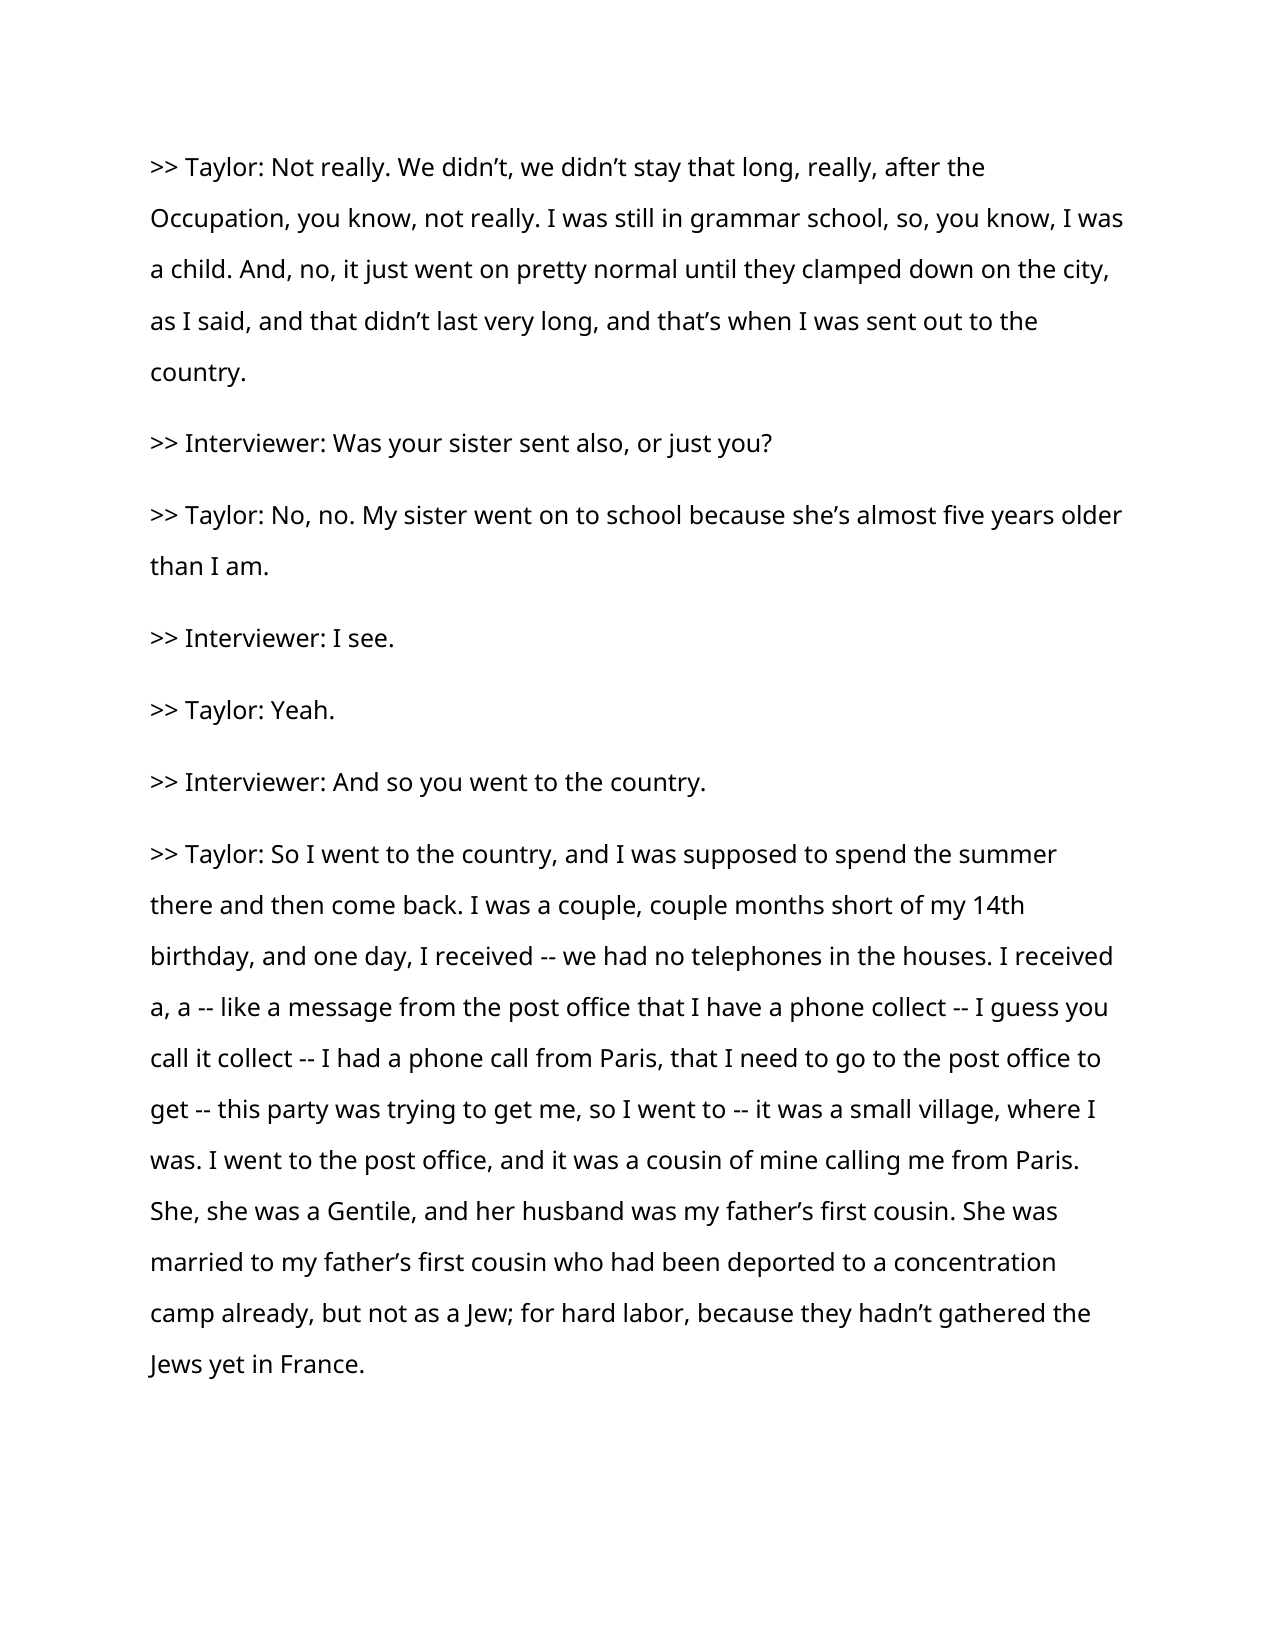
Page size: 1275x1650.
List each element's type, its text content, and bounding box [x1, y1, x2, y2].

text >> Interviewer: I see. [150, 621, 1125, 655]
text >> Taylor: So I went to the country, and I was supposed to spend the summer there and then come back. I was a couple, couple months short of my 14th birthday, and one day, I received -- we had no telephones in the houses. I received a, a -- like a message from the post office that I have a phone collect -- I guess you call it collect -- I had a phone call from Paris, that I need to go to the post office to get -- this party was trying to get me, so I went to -- it was a small village, where I was. I went to the post office, and it was a cousin of mine calling me from Paris. She, she was a Gentile, and her husband was my father’s first cousin. She was married to my father’s first cousin who had been deported to a concentration camp already, but not as a Jew; for hard labor, because they hadn’t gathered the Jews yet in France. [150, 836, 1125, 1381]
text >> Interviewer: And so you went to the country. [150, 764, 1125, 799]
text >> Taylor: Yeah. [150, 693, 1125, 727]
text >> Taylor: Not really. We didn’t, we didn’t stay that long, really, after the Occupation, you know, not really. I was still in grammar school, so, you know, I was a child. And, no, it just went on pretty normal until they clamped down on the city, as I said, and that didn’t last very long, and that’s when I was sent out to the country. [150, 150, 1125, 388]
text >> Taylor: No, no. My sister went on to school because she’s almost five years older than I am. [150, 498, 1125, 583]
text >> Interviewer: Was your sister sent also, or just you? [150, 426, 1125, 460]
